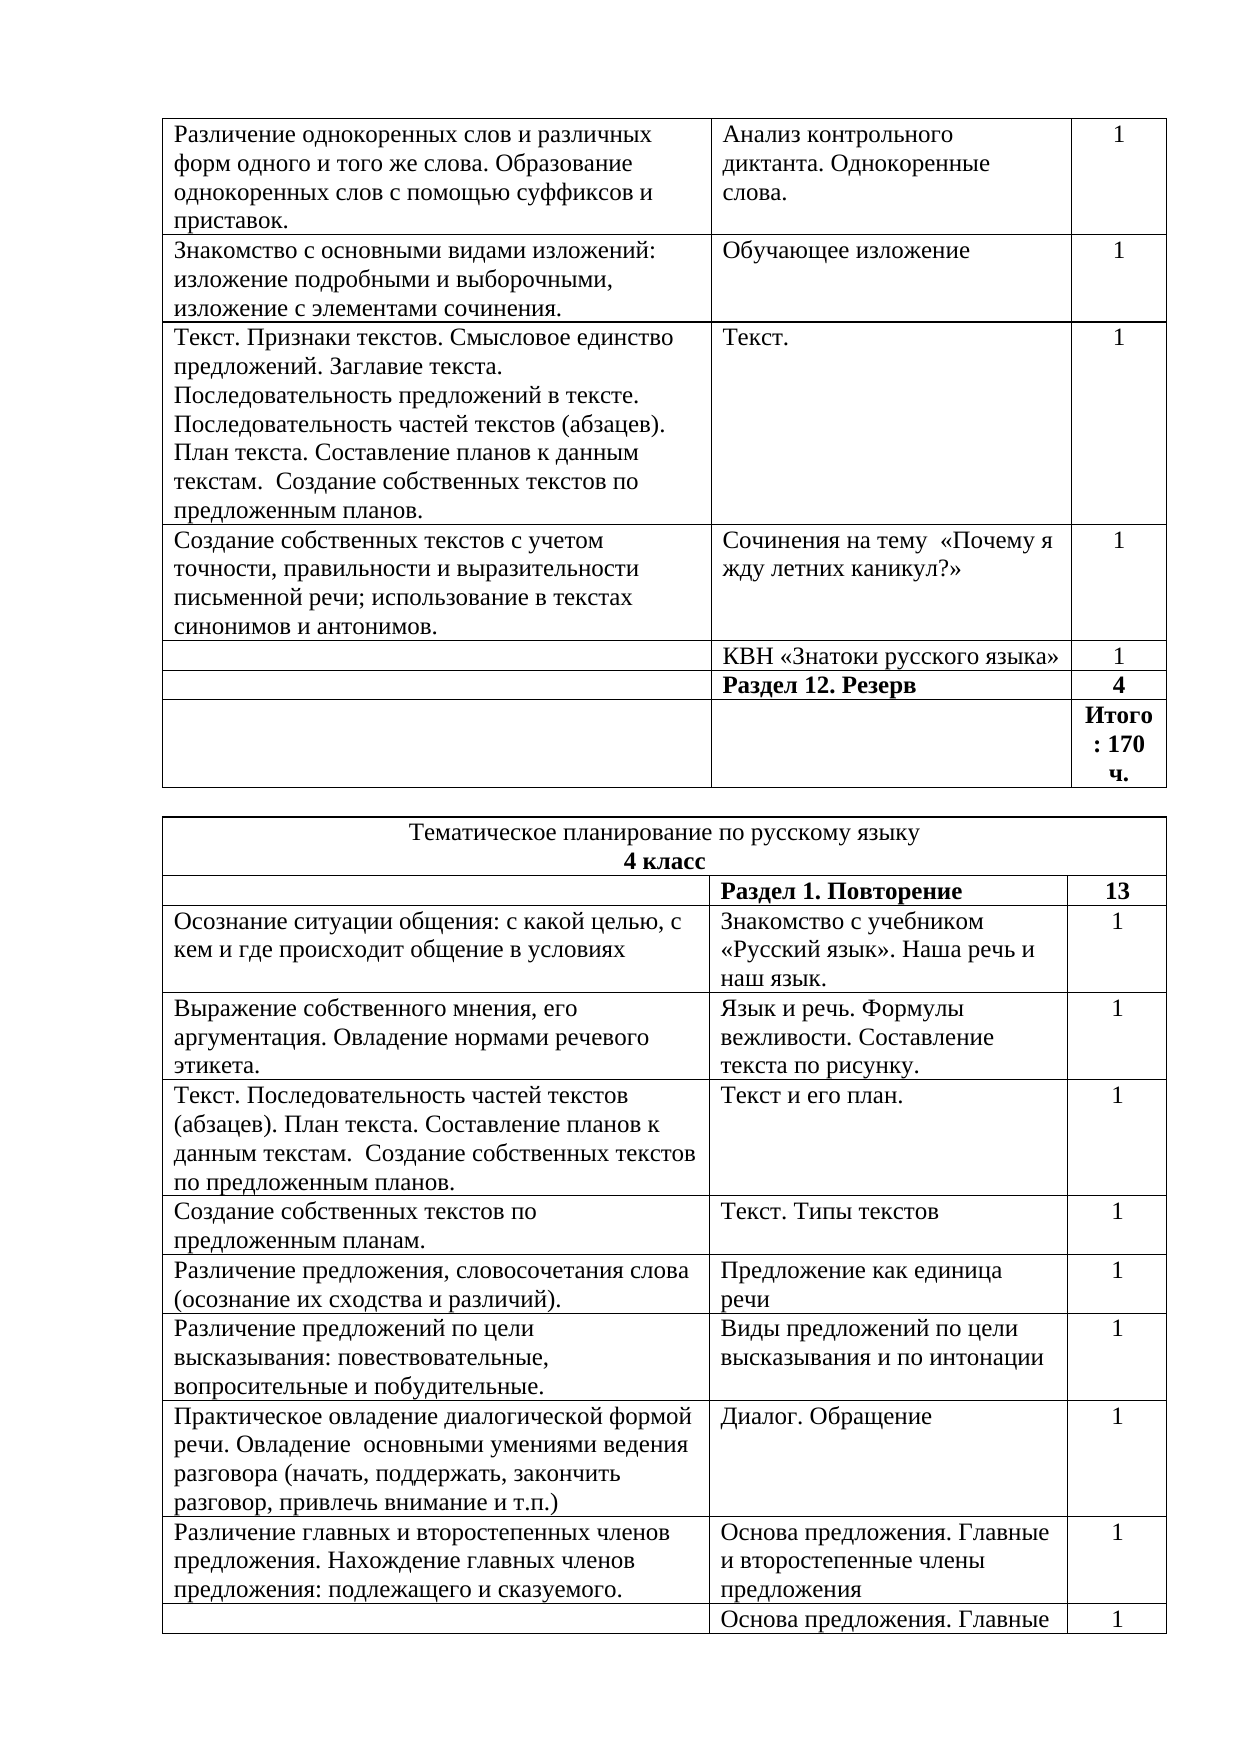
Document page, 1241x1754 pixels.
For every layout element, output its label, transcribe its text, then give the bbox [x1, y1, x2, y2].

table_cell Текст. Признаки текстов. Смысловое единство предложений. Заглавие текста. Последовательность предложений в тексте. Последовательность частей текстов (абзацев). План текста. Составление планов к данным текстам. Создание собственных текстов по предложенным планов. [163, 323, 711, 524]
table_cell 1 [1068, 906, 1166, 992]
table_cell Различение предложений по цели высказывания: повествовательные, вопросительные и побудительные. [163, 1314, 709, 1400]
table_cell 1 [1068, 1196, 1166, 1254]
table_cell Знакомство с учебником «Русский язык». Наша речь и наш язык. [710, 906, 1067, 992]
table_cell 1 [1068, 1255, 1166, 1312]
table_cell Осознание ситуации общения: с какой целью, с кем и где происходит общение в условиях [163, 906, 709, 992]
table_cell Анализ контрольного диктанта. Однокоренные слова. [712, 119, 1071, 234]
table_cell 1 [1072, 641, 1166, 669]
table_cell 1 [1068, 993, 1166, 1079]
table_cell Язык и речь. Формулы вежливости. Составление текста по рисунку. [710, 993, 1067, 1079]
table_cell Текст. Последовательность частей текстов (абзацев). План текста. Составление планов к данным текстам. Создание собственных текстов по предложенным планов. [163, 1080, 709, 1195]
table_cell 1 [1072, 119, 1166, 234]
table_cell Различение главных и второстепенных членов предложения. Нахождение главных членов предложения: подлежащего и сказуемого. [163, 1517, 709, 1603]
table_cell КВН «Знатоки русского языка» [712, 641, 1071, 669]
table_cell 1 [1072, 235, 1166, 321]
table_cell Обучающее изложение [712, 235, 1071, 321]
table_cell [163, 700, 711, 787]
table_cell [712, 700, 1071, 787]
table_cell Диалог. Обращение [710, 1401, 1067, 1516]
table_header Тематическое планирование по русскому языку 4 класс [163, 818, 1166, 875]
table_cell Различение однокоренных слов и различных форм одного и того же слова. Образование однокоренных слов с помощью суффиксов и приставок. [163, 119, 711, 234]
table_cell Практическое овладение диалогической формой речи. Овладение основными умениями ведения разговора (начать, поддержать, закончить разговор, привлечь внимание и т.п.) [163, 1401, 709, 1516]
table_cell 1 [1068, 1314, 1166, 1400]
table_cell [710, 1604, 1067, 1633]
table_cell Выражение собственного мнения, его аргументация. Овладение нормами речевого этикета. [163, 993, 709, 1079]
table_cell 1 [1068, 1401, 1166, 1516]
table_cell [163, 671, 711, 699]
table_cell 1 [1068, 1604, 1166, 1633]
table_cell [163, 1604, 709, 1633]
table_cell [163, 641, 711, 669]
table_cell Раздел 12. Резерв [712, 671, 1071, 699]
table_cell 1 [1068, 1517, 1166, 1603]
table_cell [163, 876, 709, 905]
table_cell Знакомство с основными видами изложений: изложение подробными и выборочными, изложение с элементами сочинения. [163, 235, 711, 321]
table_cell 1 [1068, 1080, 1166, 1195]
table_cell 1 [1072, 323, 1166, 524]
table_cell Различение предложения, словосочетания слова (осознание их сходства и различий). [163, 1255, 709, 1312]
table_cell Итого: 170 ч. [1072, 700, 1166, 787]
table_cell Сочинения на тему «Почему я жду летних каникул?» [712, 525, 1071, 640]
table_cell Текст. [712, 323, 1071, 524]
table_cell Создание собственных текстов по предложенным планам. [163, 1196, 709, 1254]
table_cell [710, 1517, 1067, 1603]
table_cell Предложение как единица речи [710, 1255, 1067, 1312]
table_cell Создание собственных текстов с учетом точности, правильности и выразительности письменной речи; использование в текстах синонимов и антонимов. [163, 525, 711, 640]
table_cell Текст. Типы текстов [710, 1196, 1067, 1254]
table_cell Текст и его план. [710, 1080, 1067, 1195]
table_cell 4 [1072, 671, 1166, 699]
table_cell 1 [1072, 525, 1166, 640]
table_cell Виды предложений по цели высказывания и по интонации [710, 1314, 1067, 1400]
table_cell 13 [1068, 876, 1166, 905]
table_cell Раздел 1. Повторение [710, 876, 1067, 905]
